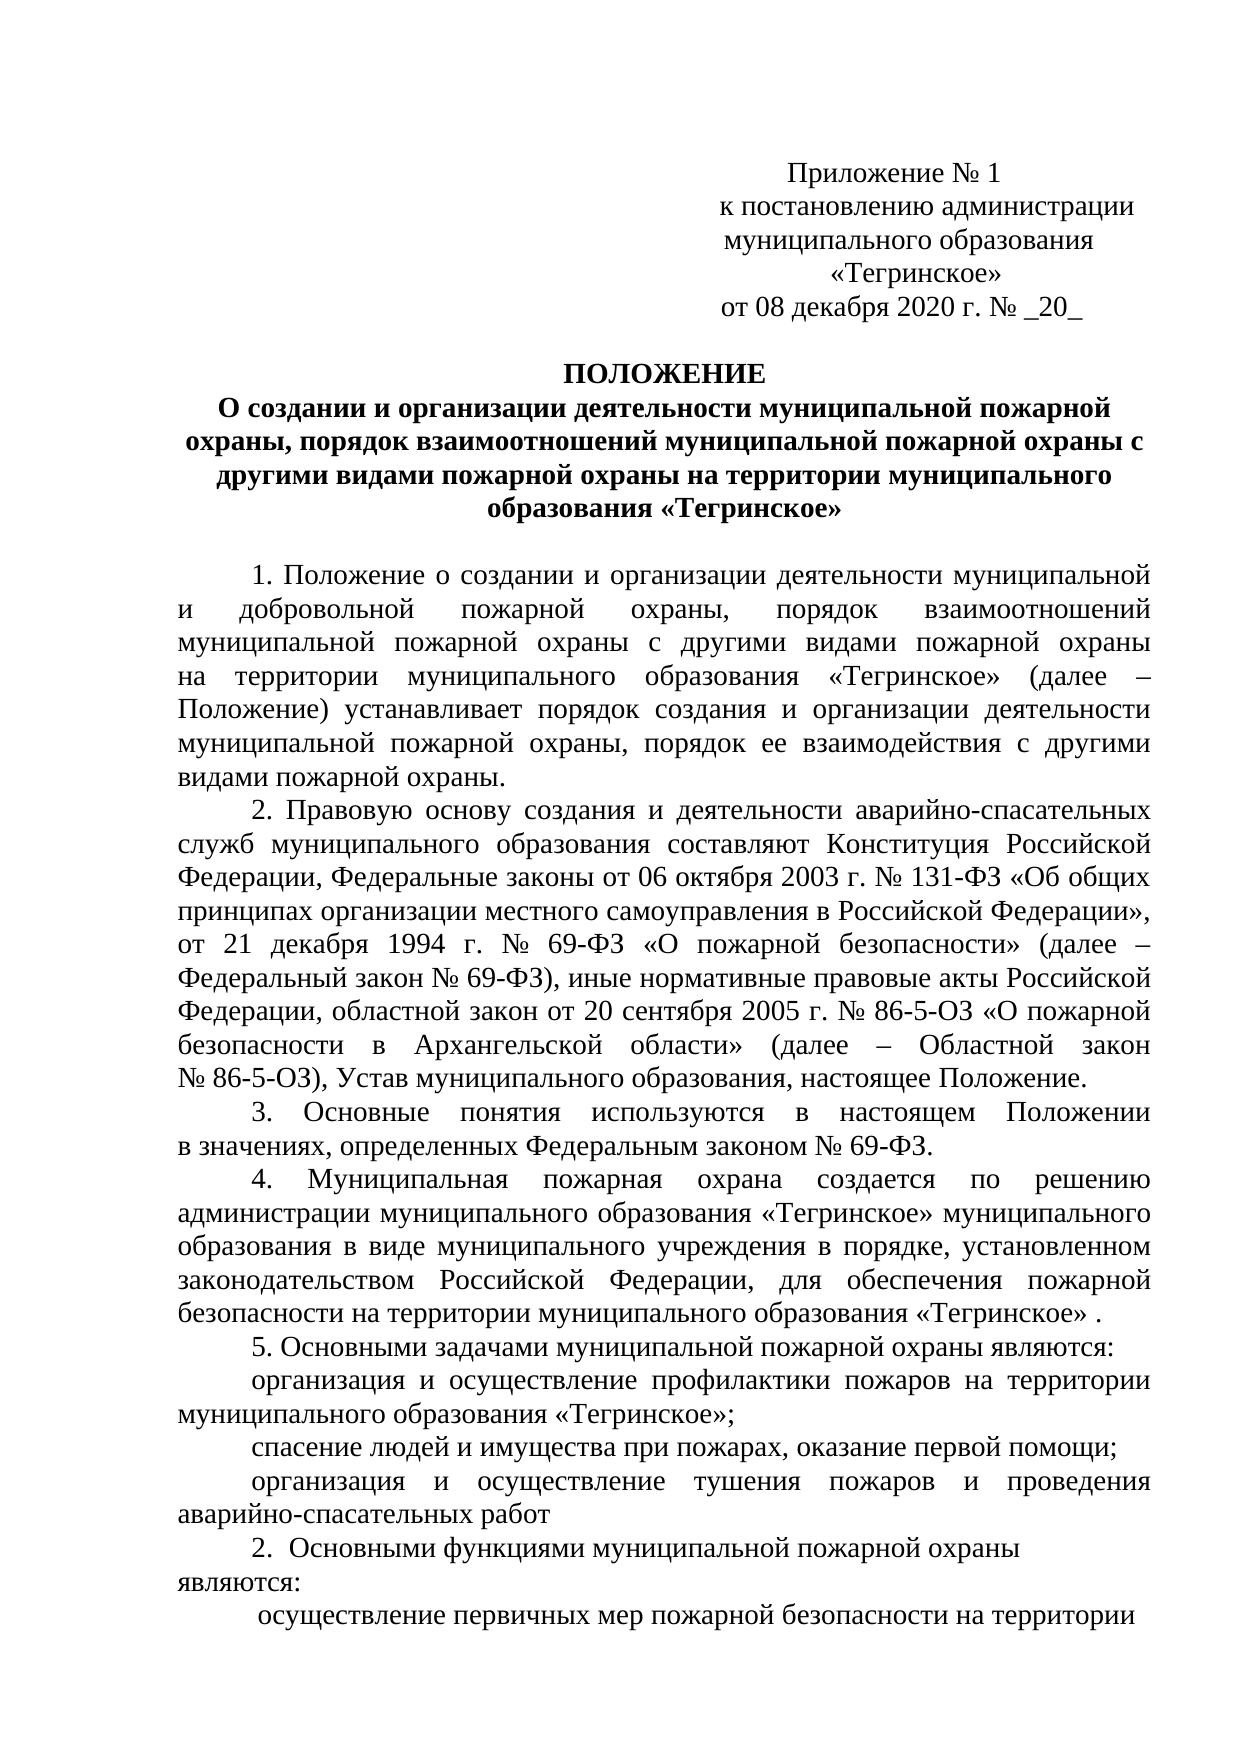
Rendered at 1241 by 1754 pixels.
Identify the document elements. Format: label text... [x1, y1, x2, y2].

list Основными функциями муниципальной пожарной охраны [251, 1530, 1152, 1564]
text организация и осуществление тушения пожаров и проведения аварийно-спасательных работ [177, 1463, 1152, 1530]
text ПОЛОЖЕНИЕ О создании и организации деятельности муниципальной пожарной охраны, порядок взаимоотношений муниципальной пожарной охраны с другими видами пожарной охраны на территории муниципального образования «Тегринское» [177, 356, 1152, 524]
text 3. Основные понятия используются в настоящем Положении в значениях, определенных Федеральным законом № 69-ФЗ. [177, 1094, 1152, 1161]
text являются: [177, 1564, 1152, 1597]
text организация и осуществление профилактики пожаров на территории муниципального образования «Тегринское»; [177, 1362, 1152, 1429]
text «Тегринское» [177, 256, 1152, 289]
text к постановлению администрации [177, 188, 1152, 222]
text осуществление первичных мер пожарной безопасности на территории [177, 1597, 1152, 1631]
text Приложение № 1 [177, 155, 1152, 188]
text от 08 декабря 2020 г. № _20_ [177, 289, 1152, 323]
text 4. Муниципальная пожарная охрана создается по решению администрации муниципального образования «Тегринское» муниципального образования в виде муниципального учреждения в порядке, установленном законодательством Российской Федерации, для обеспечения пожарной безопасности на территории муниципального образования «Тегринское» . [177, 1161, 1152, 1329]
text 2. Правовую основу создания и деятельности аварийно-спасательных служб муниципального образования составляют Конституция Российской Федерации, Федеральные законы от 06 октября . № 131-ФЗ «Об общих принципах организации местного самоуправления в Российской Федерации», от 21 декабря . № 69-ФЗ «О пожарной безопасности» (далее – Федеральный закон № 69-ФЗ), иные нормативные правовые акты Российской Федерации, областной закон от 20 сентября . № 86-5-ОЗ «О пожарной безопасности в Архангельской области» (далее – Областной закон № 86-5-ОЗ), Устав муниципального образования, настоящее Положение. [177, 792, 1152, 1094]
text 1. Положение о создании и организации деятельности муниципальной и добровольной пожарной охраны, порядок взаимоотношений муниципальной пожарной охраны с другими видами пожарной охраны на территории муниципального образования «Тегринское» (далее – Положение) устанавливает порядок создания и организации деятельности муниципальной пожарной охраны, порядок ее взаимодействия с другими видами пожарной охраны. [177, 557, 1152, 792]
text муниципального образования [177, 222, 1152, 256]
text 5. Основными задачами муниципальной пожарной охраны являются: [177, 1329, 1152, 1362]
text спасение людей и имущества при пожарах, оказание первой помощи; [177, 1429, 1152, 1463]
